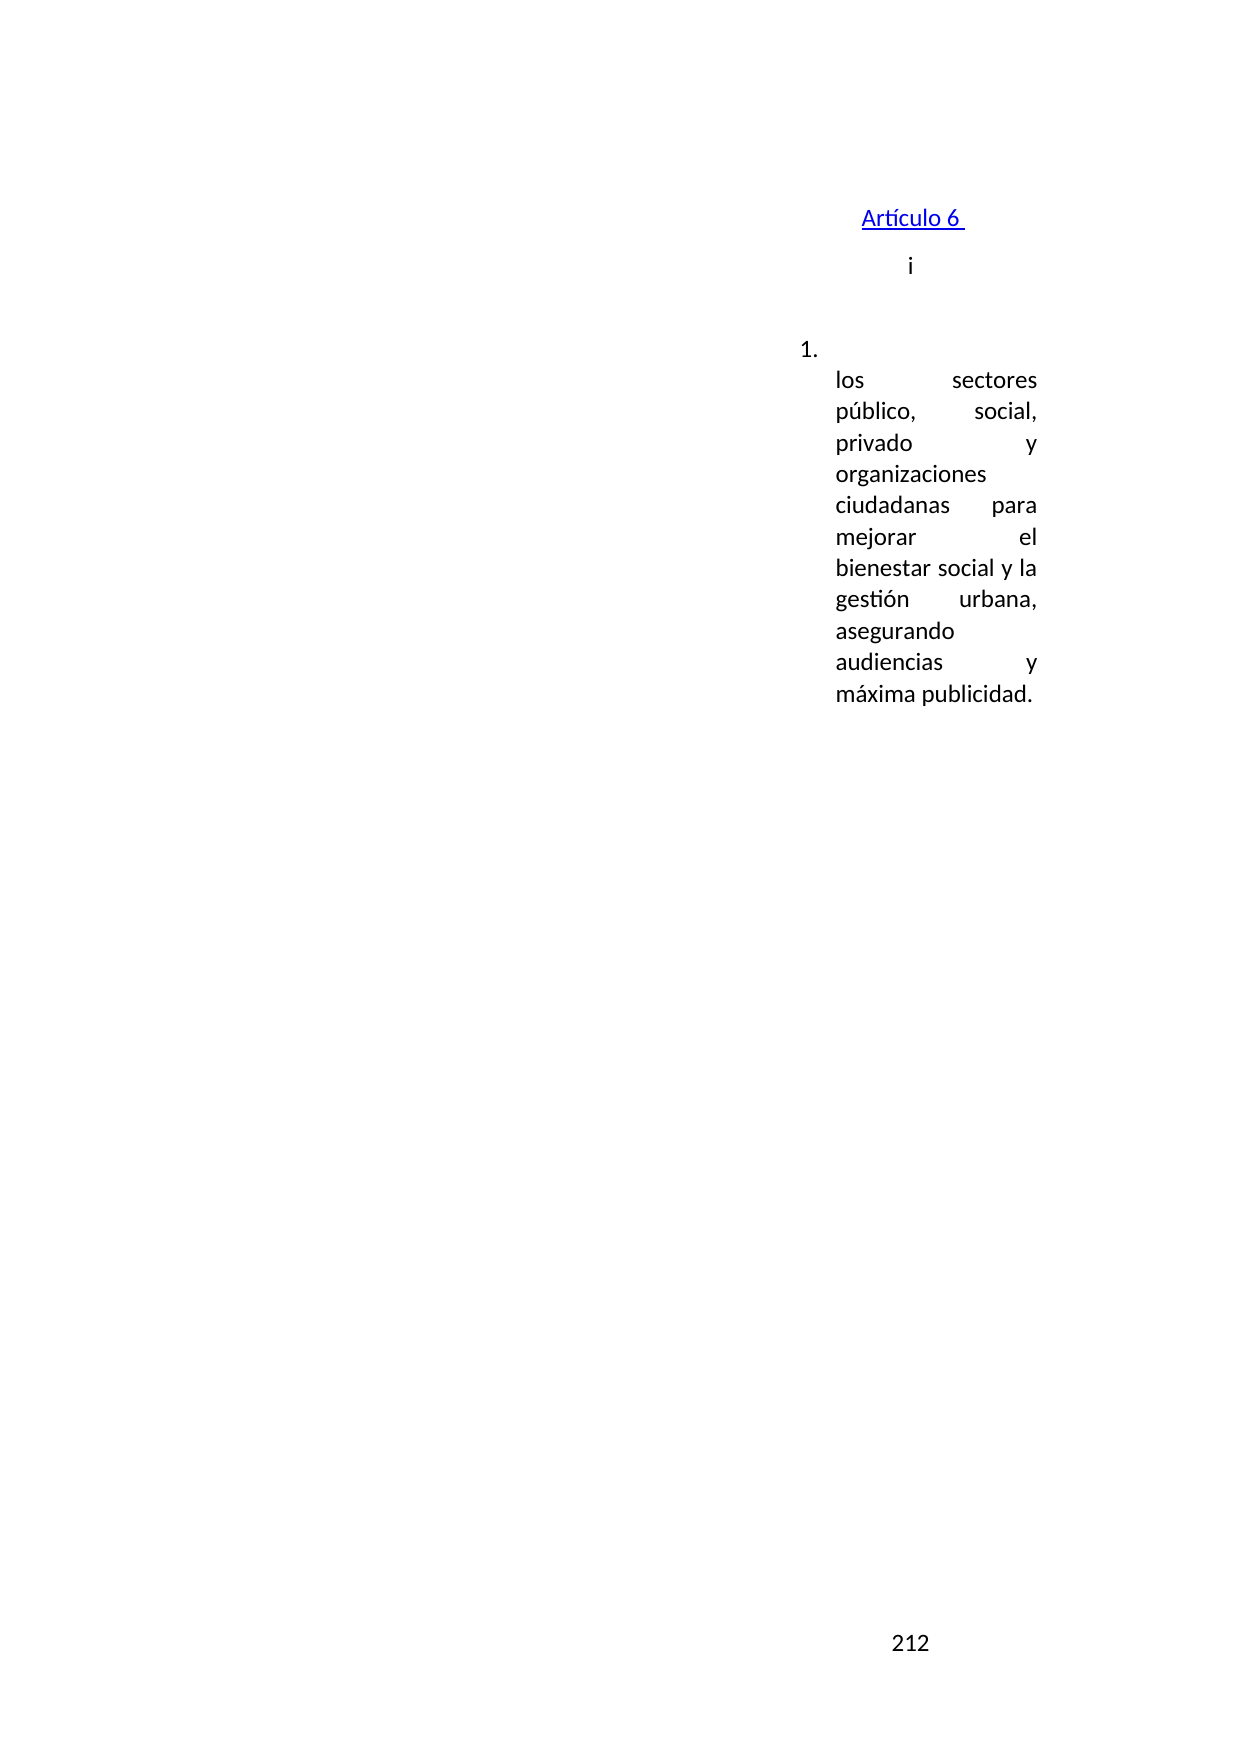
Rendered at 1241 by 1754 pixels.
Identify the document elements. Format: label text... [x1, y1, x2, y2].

list La ley regulará las responsabilidades correspondientes a las relaciones contractuales multianuales entre los sectores público, social, privado y organizaciones ciudadanas para mejorar el bienestar social y la gestión urbana, asegurando audiencias y máxima publicidad. [801, 364, 1037, 708]
